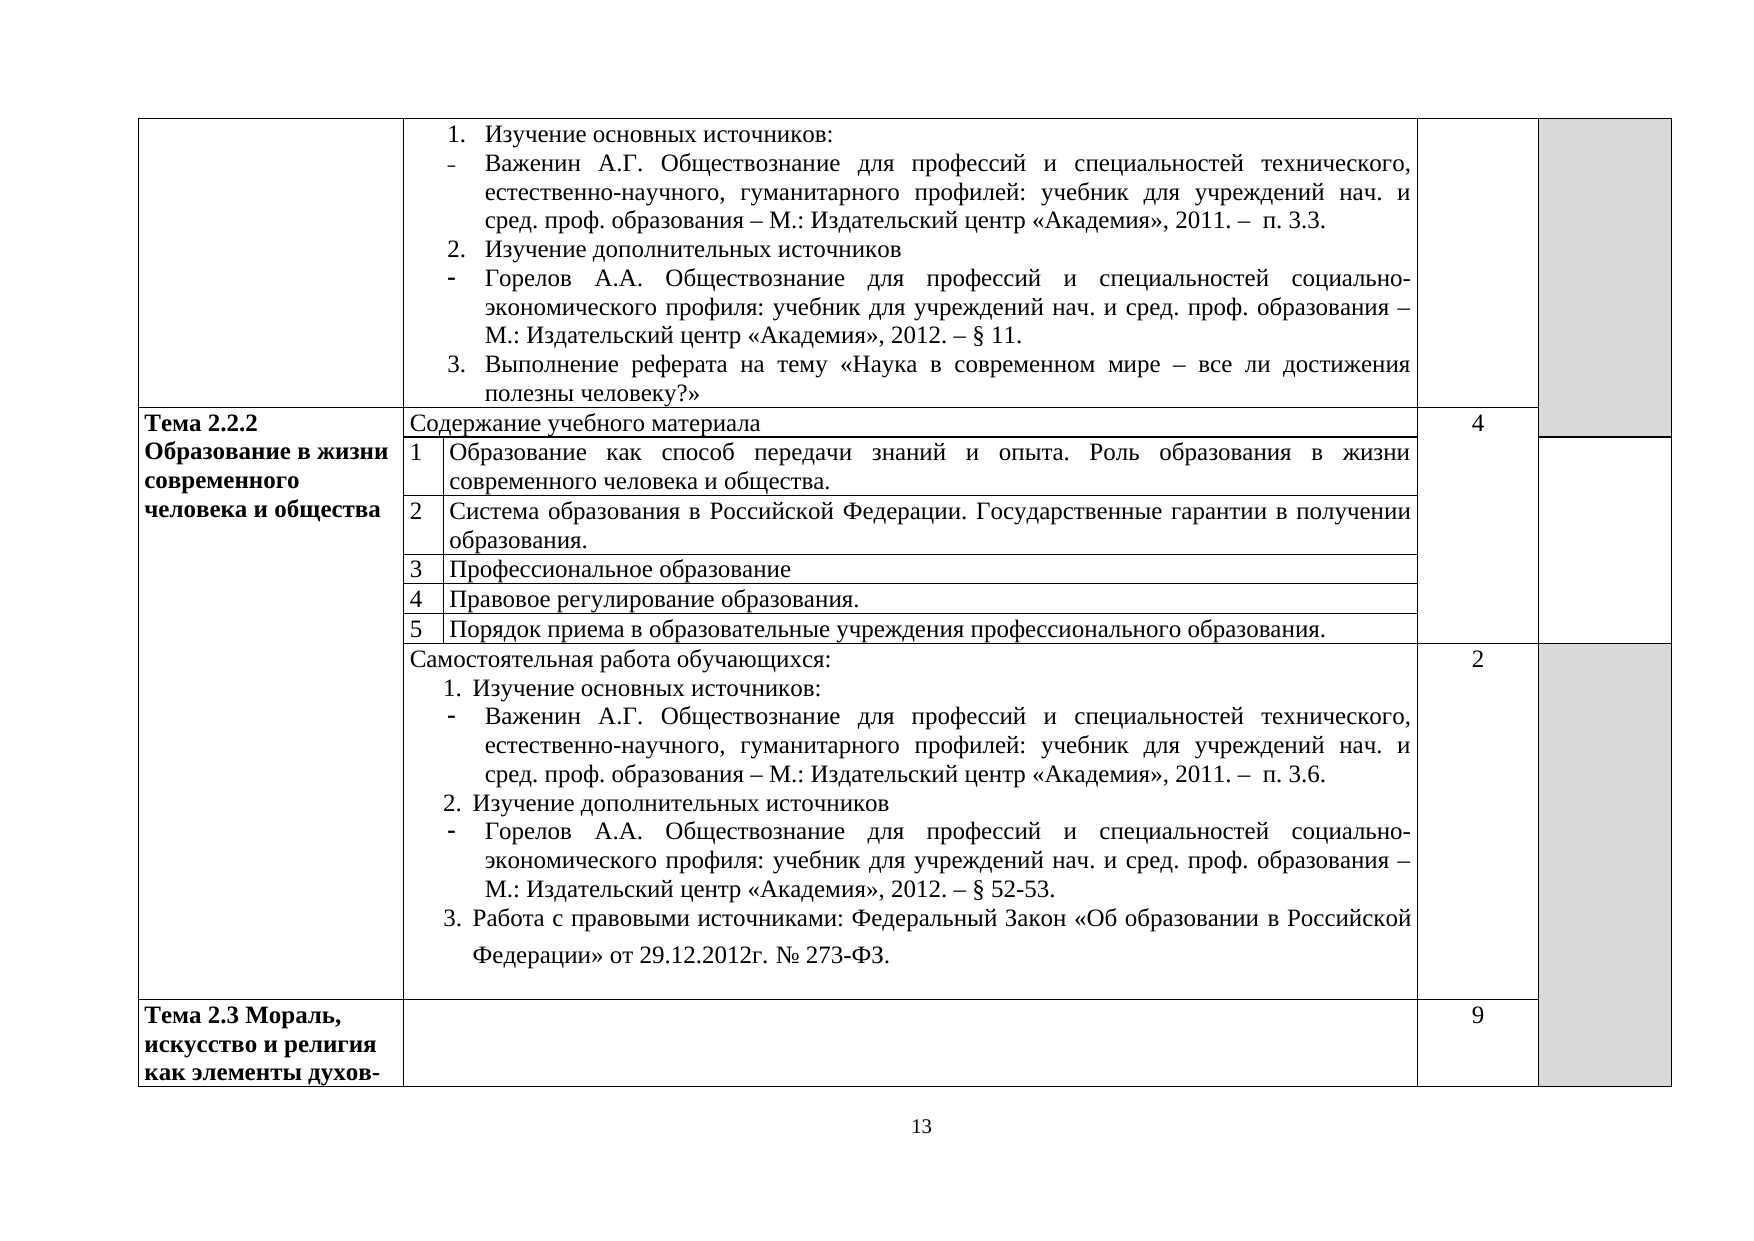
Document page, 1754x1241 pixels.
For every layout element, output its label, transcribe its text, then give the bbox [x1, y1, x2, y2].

table_cell 4 [1418, 408, 1538, 643]
table_cell Профессиональное образование [444, 555, 1417, 583]
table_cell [139, 1000, 403, 1086]
table_cell 3 [404, 555, 443, 583]
table_cell 2 [404, 496, 443, 553]
table_cell Правовое регулирование образования. [444, 584, 1417, 613]
table_cell 1 [1418, 119, 1538, 407]
table_cell [1539, 119, 1671, 436]
table_cell Содержание учебного материала [404, 408, 1417, 436]
table_cell [1539, 438, 1671, 643]
table_cell Порядок приема в образовательные учреждения профессионального образования. [444, 614, 1417, 643]
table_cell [404, 119, 1417, 407]
table_cell [1539, 644, 1671, 1086]
table_cell Самостоятельная работа обучающихся: Изучение основных источников: Важенин А.Г. Обществознание для профессий и специальностей технического, естественно-научного, гуманитарного профилей: учебник для учреждений нач. и сред. проф. образования – М.: Издательский центр «Академия», 2011. – п. 3.6. Изучение дополнительных источников Горелов А.А. Обществознание для профессий и специальностей социально-экономического профиля: учебник для учреждений нач. и сред. проф. образования – М.: Издательский центр «Академия», 2012. – § 52-53. Работа с правовыми источниками: Федеральный Закон «Об образовании в Российской Федерации» от 29.12.2012г. № 273-ФЗ. [404, 644, 1417, 999]
table_cell Система образования в Российской Федерации. Государственные гарантии в получении образования. [444, 496, 1417, 553]
table_cell 2 [1418, 644, 1538, 999]
table_cell [404, 1000, 1417, 1086]
table_cell 1 [404, 438, 443, 495]
table_cell 9 [1418, 1000, 1538, 1086]
table_cell 5 [404, 614, 443, 643]
table_cell Образование как способ передачи знаний и опыта. Роль образования в жизни современного человека и общества. [444, 438, 1417, 495]
table_cell Тема 2.2.2 Образование в жизни современного человека и общества [139, 408, 403, 999]
table_cell 4 [404, 584, 443, 613]
